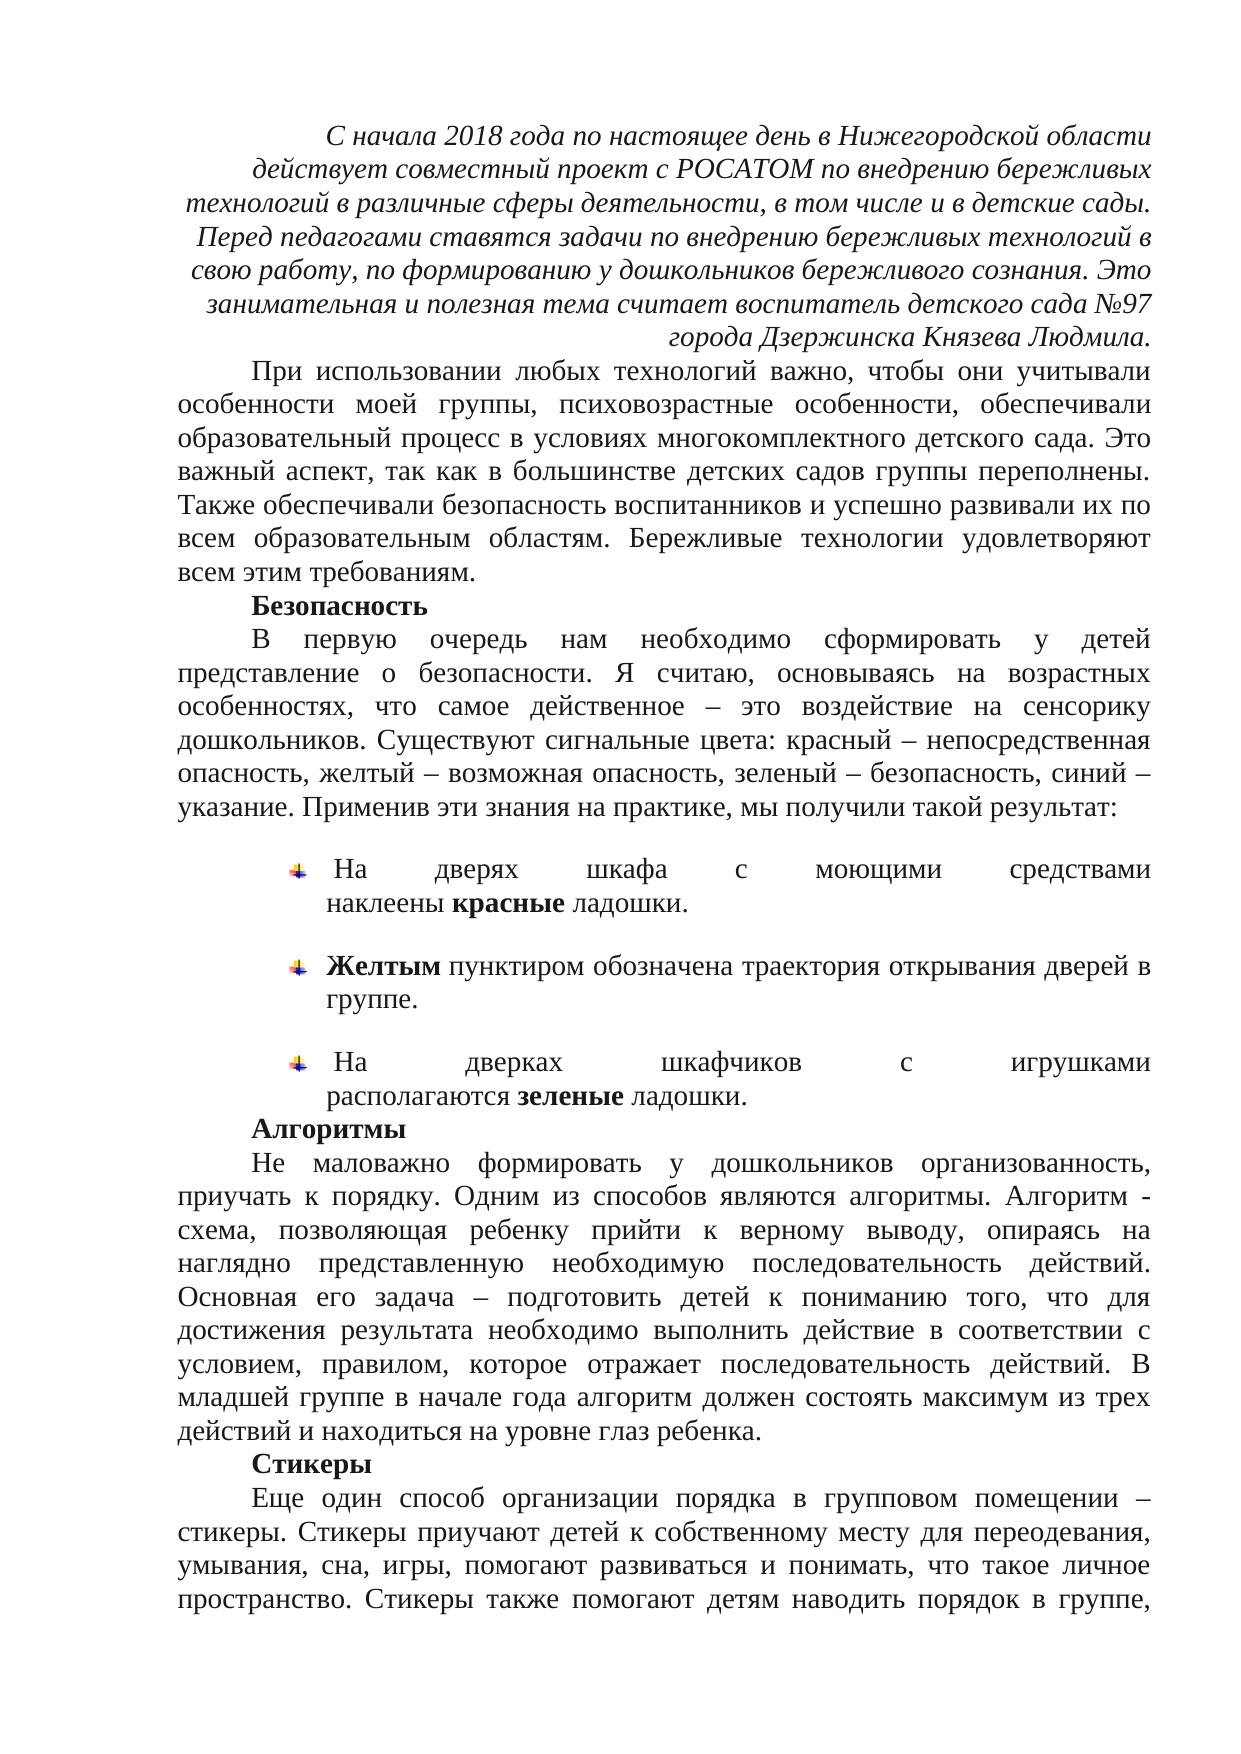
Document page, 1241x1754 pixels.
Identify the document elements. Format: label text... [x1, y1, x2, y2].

text С начала 2018 года по настоящее день в Нижегородской области действует совместный проект с РОСАТОМ по внедрению бережливых технологий в различные сферы деятельности, в том числе и в детские сады. Перед педагогами ставятся задачи по внедрению бережливых технологий в свою работу, по формированию у дошкольников бережливого сознания. Это занимательная и полезная тема считает воспитатель детского сада №97 города Дзержинска Князева Людмила. [177, 118, 1152, 353]
text В первую очередь нам необходимо сформировать у детей представление о безопасности. Я считаю, основываясь на возрастных особенностях, что самое действенное – это воздействие на сенсорику дошкольников. Существуют сигнальные цвета: красный – непосредственная опасность, желтый – возможная опасность, зеленый – безопасность, синий – указание. Применив эти знания на практике, мы получили такой результат: [177, 621, 1152, 822]
list На дверях шкафа с моющими средствами наклеены красные ладошки. [288, 852, 1152, 919]
picture [289, 1054, 307, 1072]
list Желтым пунктиром обозначена траектория открывания дверей в группе. [288, 948, 1152, 1015]
picture [289, 958, 307, 976]
text Не маловажно формировать у дошкольников организованность, приучать к порядку. Одним из способов являются алгоритмы. Алгоритм - схема, позволяющая ребенку прийти к верному выводу, опираясь на наглядно представленную необходимую последовательность действий. Основная его задача – подготовить детей к пониманию того, что для достижения результата необходимо выполнить действие в соответствии с условием, правилом, которое отражает последовательность действий. В младшей группе в начале года алгоритм должен состоять максимум из трех действий и находиться на уровне глаз ребенка. [177, 1145, 1152, 1447]
text Стикеры [177, 1447, 1152, 1480]
text Безопасность [177, 588, 1152, 621]
list На дверках шкафчиков с игрушками располагаются зеленые ладошки. [288, 1044, 1152, 1111]
text При использовании любых технологий важно, чтобы они учитывали особенности моей группы, психовозрастные особенности, обеспечивали образовательный процесс в условиях многокомплектного детского сада. Это важный аспект, так как в большинстве детских садов группы переполнены. Также обеспечивали безопасность воспитанников и успешно развивали их по всем образовательным областям. Бережливые технологии удовлетворяют всем этим требованиям. [177, 353, 1152, 588]
text Алгоритмы [177, 1111, 1152, 1145]
picture [289, 862, 307, 879]
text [177, 1480, 1152, 1614]
